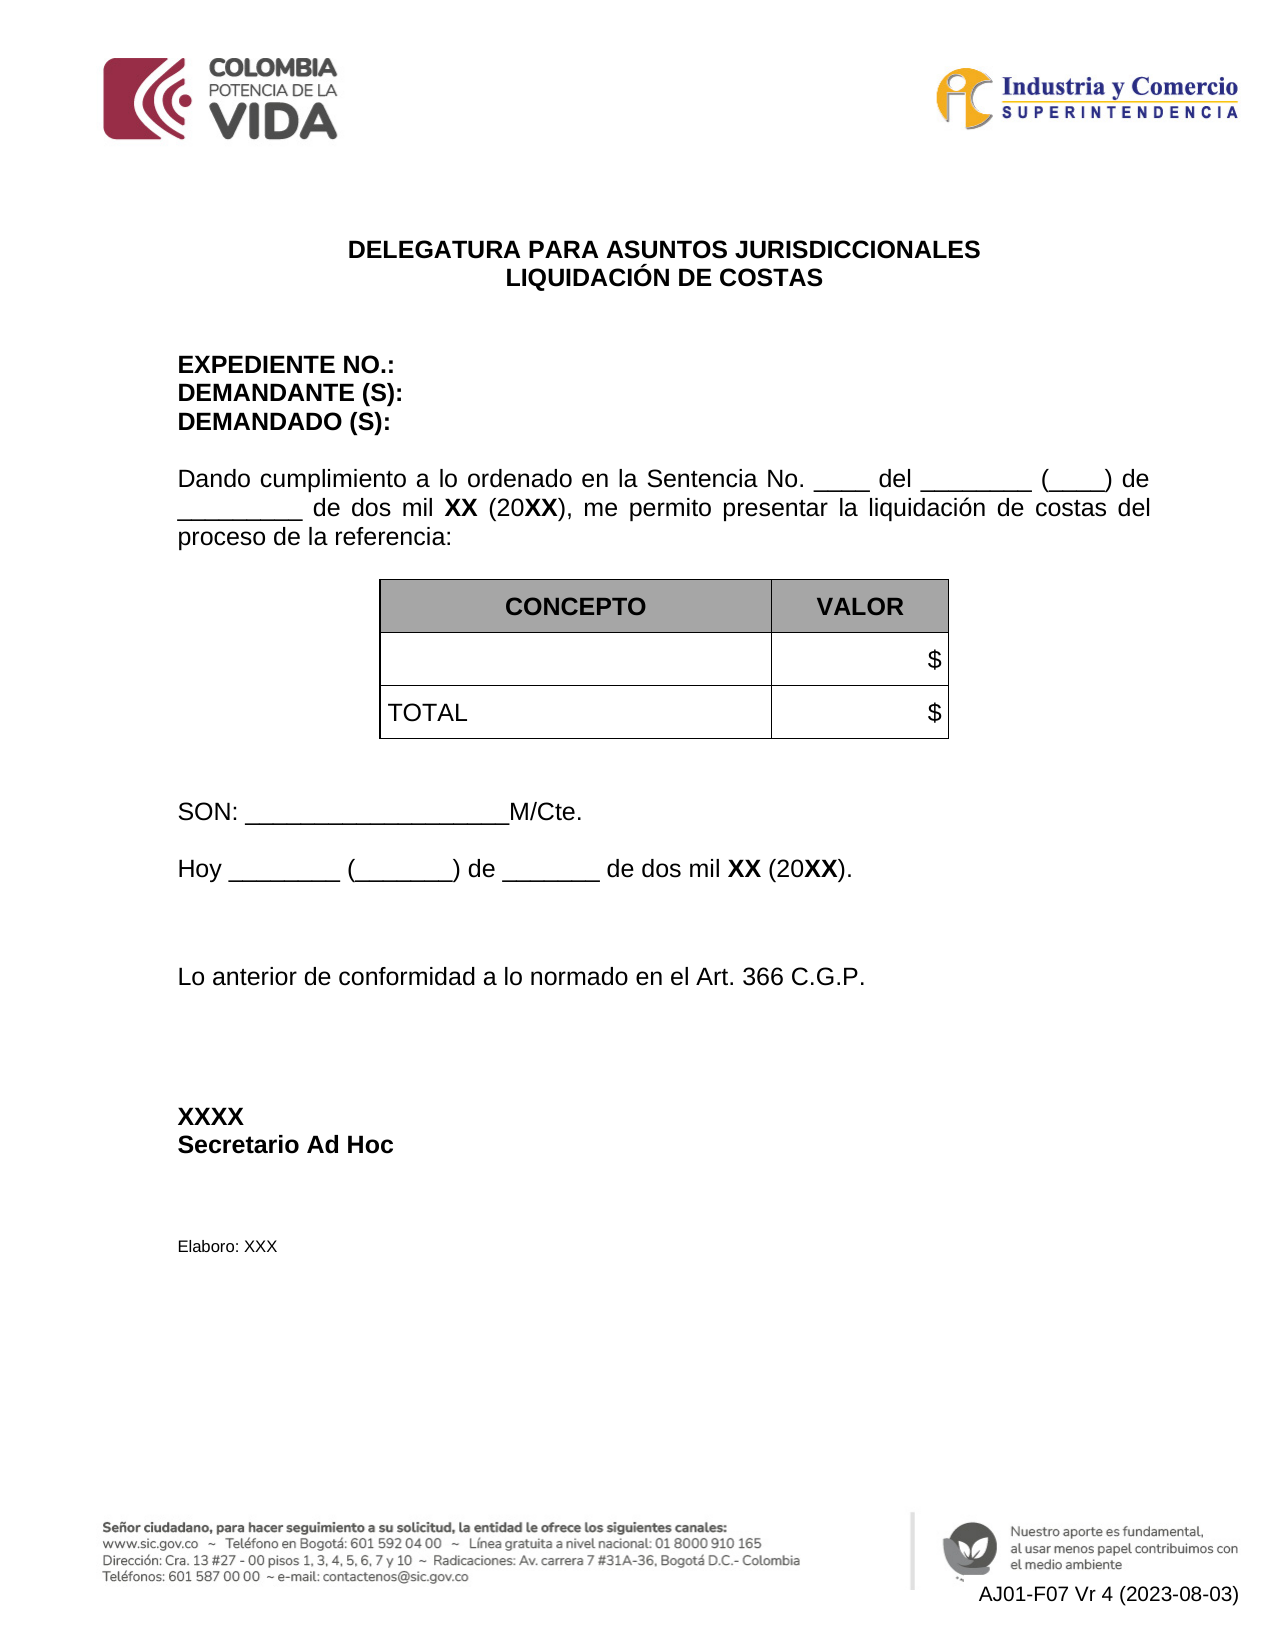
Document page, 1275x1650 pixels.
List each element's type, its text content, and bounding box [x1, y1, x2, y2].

table_cell $ [772, 633, 948, 685]
text DELEGATURA PARA ASUNTOS JURISDICCIONALES [177, 235, 1152, 263]
table_cell TOTAL [381, 686, 771, 738]
text Dando cumplimiento a lo ordenado en la Sentencia No. ____ del ________ (____) de _________ de dos mil XX (20XX), me permito presentar la liquidación de costas del proceso de la referencia: [177, 464, 1152, 550]
text XXXX [177, 1101, 1152, 1130]
text EXPEDIENTE NO.: [177, 350, 1152, 378]
table_header CONCEPTO [381, 580, 771, 632]
table_header VALOR [772, 580, 948, 632]
table_cell $ [772, 686, 948, 738]
text Hoy ________ (_______) de _______ de dos mil XX (20XX). [177, 854, 1152, 883]
text Secretario Ad Hoc [177, 1130, 1152, 1159]
text LIQUIDACIÓN DE COSTAS [177, 263, 1152, 292]
table_cell [381, 633, 771, 685]
text SON: ___________________M/Cte. [177, 797, 1152, 826]
picture [32, 0, 1275, 1590]
text Lo anterior de conformidad a lo normado en el Art. 366 C.G.P. [177, 962, 1152, 991]
text Elaboro: XXX [177, 1237, 1152, 1256]
text DEMANDADO (S): [177, 407, 1152, 436]
text DEMANDANTE (S): [177, 378, 1152, 407]
